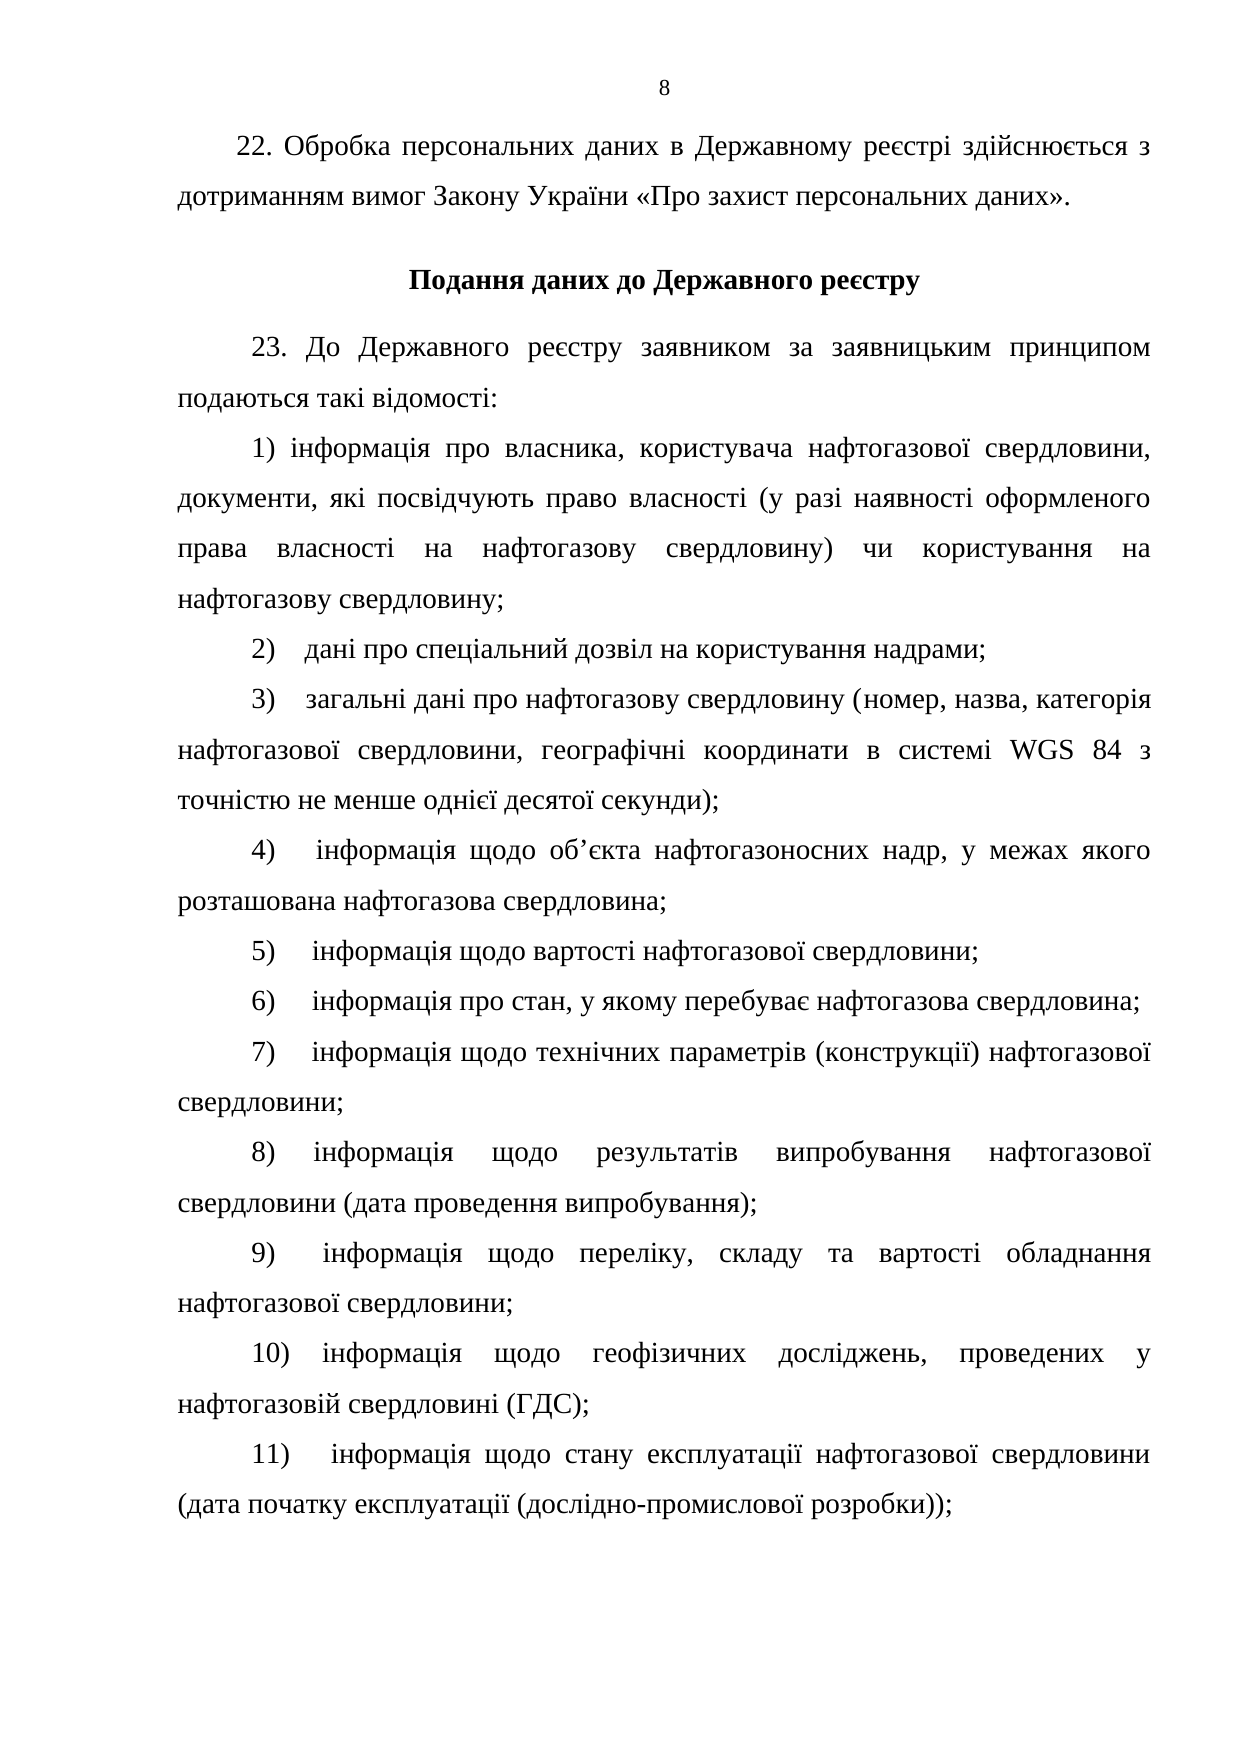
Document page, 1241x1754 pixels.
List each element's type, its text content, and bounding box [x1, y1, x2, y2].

list 9) інформація щодо переліку, складу та вартості обладнання нафтогазової свердловини; [177, 1235, 1152, 1319]
list 3) загальні дані про нафтогазову свердловину (номер, назва, категорія нафтогазової свердловини, географічні координати в системі WGS 84 з точністю не менше однієї десятої секунди); [177, 682, 1152, 816]
list 5) інформація щодо вартості нафтогазової свердловини; [177, 933, 1152, 967]
text 23. До Державного реєстру заявником за заявницьким принципом подаються такі відомості: [177, 329, 1152, 413]
text 8) інформація щодо результатів випробування нафтогазової свердловини (дата проведення випробування); [177, 1134, 1152, 1218]
list 4) інформація щодо об’єкта нафтогазоносних надр, у межах якого розташована нафтогазова свердловина; [177, 832, 1152, 916]
list 11) інформація щодо стану експлуатації нафтогазової свердловини (дата початку експлуатації (дослідно-промислової розробки)); [177, 1436, 1152, 1520]
list 2) дані про спеціальний дозвіл на користування надрами; [177, 631, 1152, 665]
list 7) інформація щодо технічних параметрів (конструкції) нафтогазової свердловини; [177, 1034, 1152, 1118]
text Подання даних до Державного реєстру [177, 262, 1152, 296]
list 6) інформація про стан, у якому перебуває нафтогазова свердловина; [177, 983, 1152, 1017]
list 1) інформація про власника, користувача нафтогазової свердловини, документи, які посвідчують право власності (у разі наявності оформленого права власності на нафтогазову свердловину) чи користування на нафтогазову свердловину; [177, 430, 1152, 614]
text 22. Обробка персональних даних в Державному реєстрі здійснюється з дотриманням вимог Закону України «Про захист персональних даних». [177, 128, 1152, 212]
list 10) інформація щодо геофізичних досліджень, проведених у нафтогазовій свердловині (ГДС); [177, 1336, 1152, 1419]
